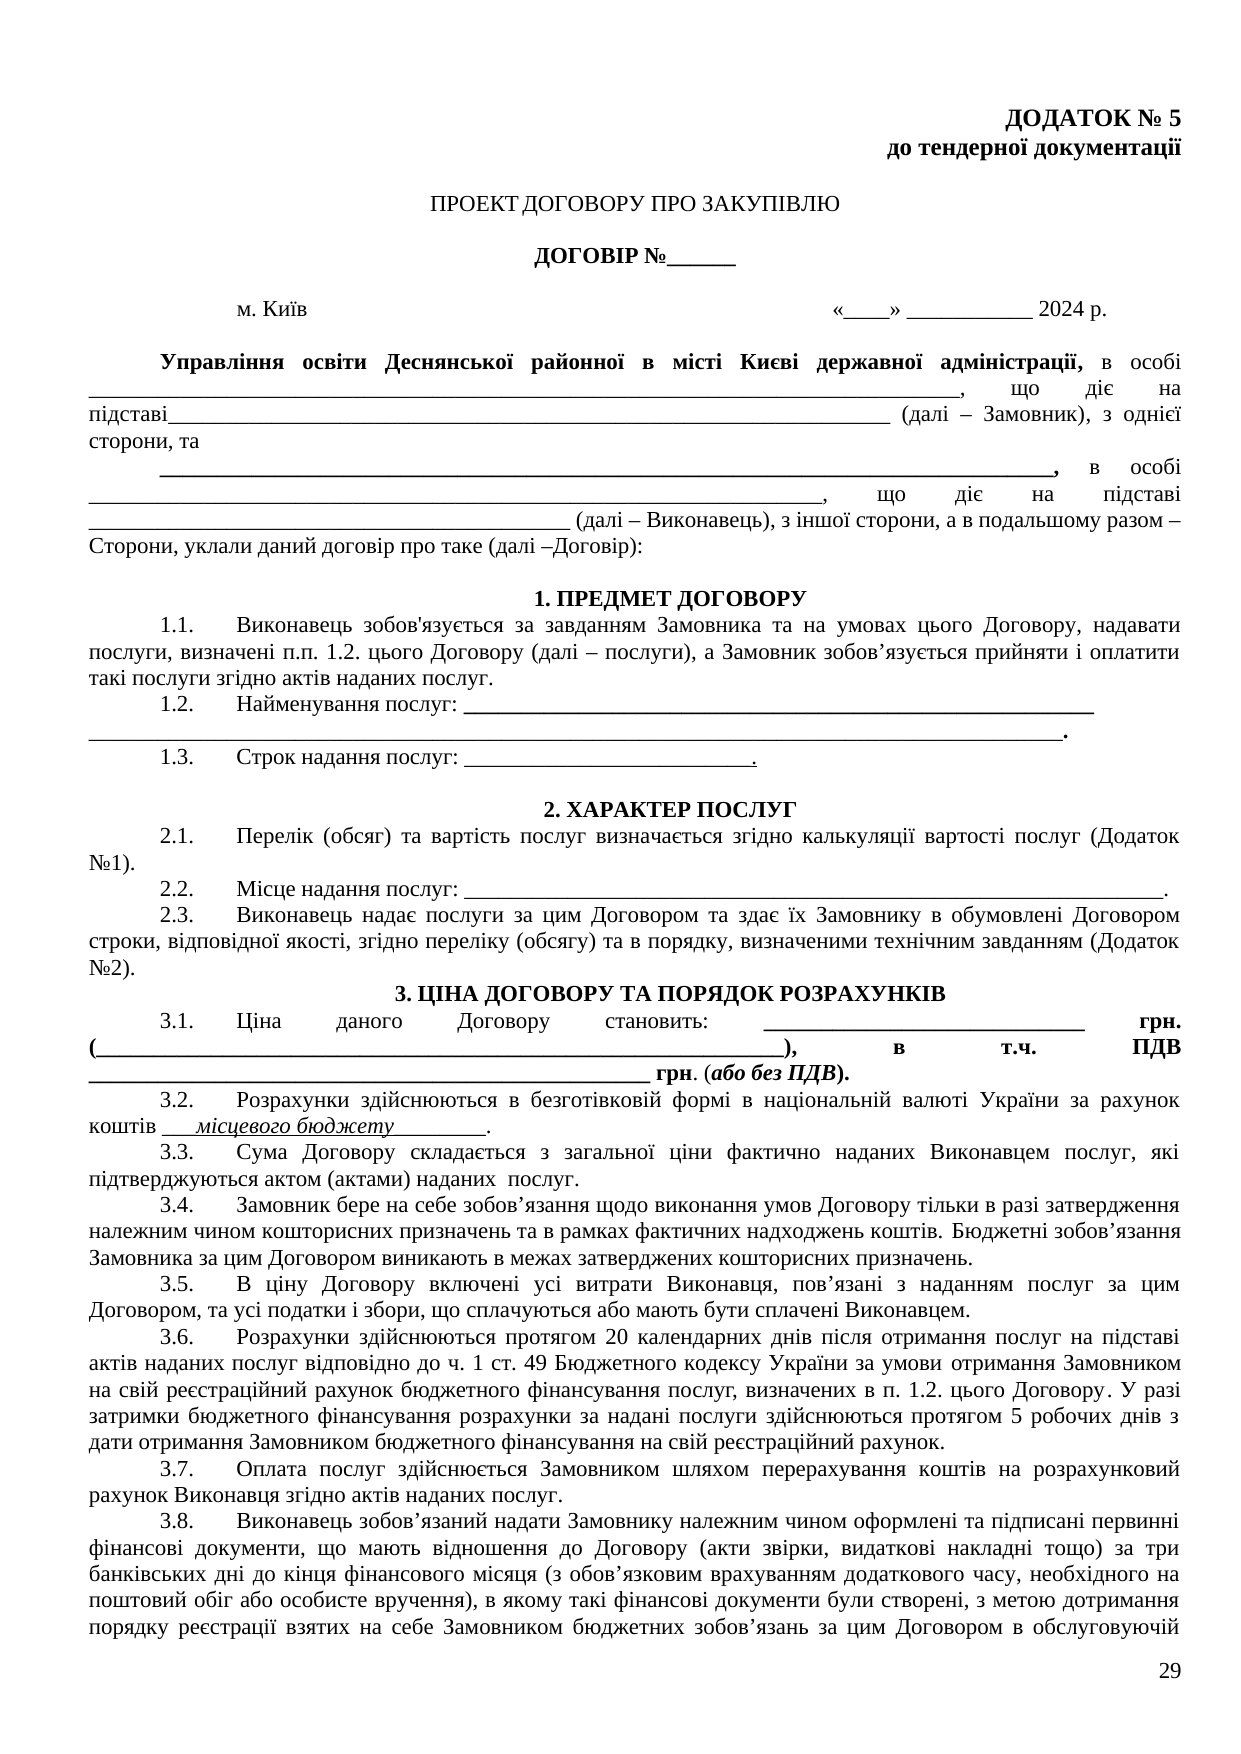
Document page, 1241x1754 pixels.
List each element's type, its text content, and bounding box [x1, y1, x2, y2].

list Строк надання послуг: _________________________. [89, 743, 1181, 769]
list Виконавець зобов'язується за завданням Замовника та на умовах цього Договору, надавати послуги, визначені п.п. 1.2. цього Договору (далі – послуги), а Замовник зобов’язується прийняти і оплатити такі послуги згідно актів наданих послуг. [89, 611, 1181, 690]
list Перелік (обсяг) та вартість послуг визначається згідно калькуляції вартості послуг (Додаток №1). [89, 822, 1181, 875]
text до тендерної документації [89, 132, 1181, 161]
text 1. ПРЕДМЕТ ДОГОВОРУ [89, 585, 1181, 611]
text ______________________________________________________________________________, в особі ________________________________________________________________, що діє на підставі __________________________________________ (далі – Виконавець), з іншої сторони, а в подальшому разом – Сторони, уклали даний договір про таке (далі –Договір): [89, 453, 1181, 559]
list Виконавець надає послуги за цим Договором та здає їх Замовнику в обумовлені Договором строки, відповідної якості, згідно переліку (обсягу) та в порядку, визначеними технічним завданням (Додаток №2). [89, 901, 1181, 980]
text ПРОЕКТ ДОГОВОРУ ПРО ЗАКУПІВЛЮ [89, 190, 1181, 216]
text _____________________________________________________________________________________. [89, 717, 1181, 743]
list Сума Договору складається з загальної ціни фактично наданих Виконавцем послуг, які підтверджуються актом (актами) наданих послуг. [89, 1138, 1181, 1191]
text м. Київ «____» ___________ 2024 р. [89, 295, 1181, 321]
text Управління освіти Деснянської районної в місті Києві державної адміністрації, в особі ____________________________________________________________________________, що діє на підставі_______________________________________________________________ (далі – Замовник), з однієї сторони, та [89, 348, 1181, 453]
list Розрахунки здійснюються протягом 20 календарних днів після отримання послуг на підставі актів наданих послуг відповідно до ч. 1 ст. 49 Бюджетного кодексу України за умови отримання Замовником на свій реєстраційний рахунок бюджетного фінансування послуг, визначених в п. 1.2. цього Договору. У разі затримки бюджетного фінансування розрахунки за надані послуги здійснюються протягом 5 робочих днів з дати отримання Замовником бюджетного фінансування на свій реєстраційний рахунок. [89, 1323, 1181, 1455]
list В ціну Договору включені усі витрати Виконавця, пов’язані з наданням послуг за цим Договором, та усі податки і збори, що сплачуються або мають бути сплачені Виконавцем. [89, 1270, 1181, 1323]
text ДОДАТОК № 5 [89, 103, 1181, 132]
list Замовник бере на себе зобов’язання щодо виконання умов Договору тільки в разі затвердження належним чином кошторисних призначень та в рамках фактичних надходжень коштів. Бюджетні зобов’язання Замовника за цим Договором виникають в межах затверджених кошторисних призначень. [89, 1191, 1181, 1270]
list Оплата послуг здійснюється Замовником шляхом перерахування коштів на розрахунковий рахунок Виконавця згідно актів наданих послуг. [89, 1455, 1181, 1507]
list Розрахунки здійснюються в безготівковій формі в національній валюті України за рахунок коштів ___місцевого бюджету________. [89, 1086, 1181, 1138]
text ДОГОВІР №______ [89, 242, 1181, 269]
list Найменування послуг: _______________________________________________________ [89, 690, 1181, 717]
text 2. ХАРАКТЕР ПОСЛУГ [89, 796, 1181, 822]
text 3. ЦІНА ДОГОВОРУ ТА ПОРЯДОК РОЗРАХУНКІВ [89, 980, 1181, 1007]
list Місце надання послуг: _____________________________________________________________. [89, 875, 1181, 901]
list Ціна даного Договору становить: ____________________________ грн. (____________________________________________________________), в т.ч. ПДВ _________________________________________________ грн. (або без ПДВ). [89, 1007, 1181, 1086]
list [89, 1507, 1181, 1639]
